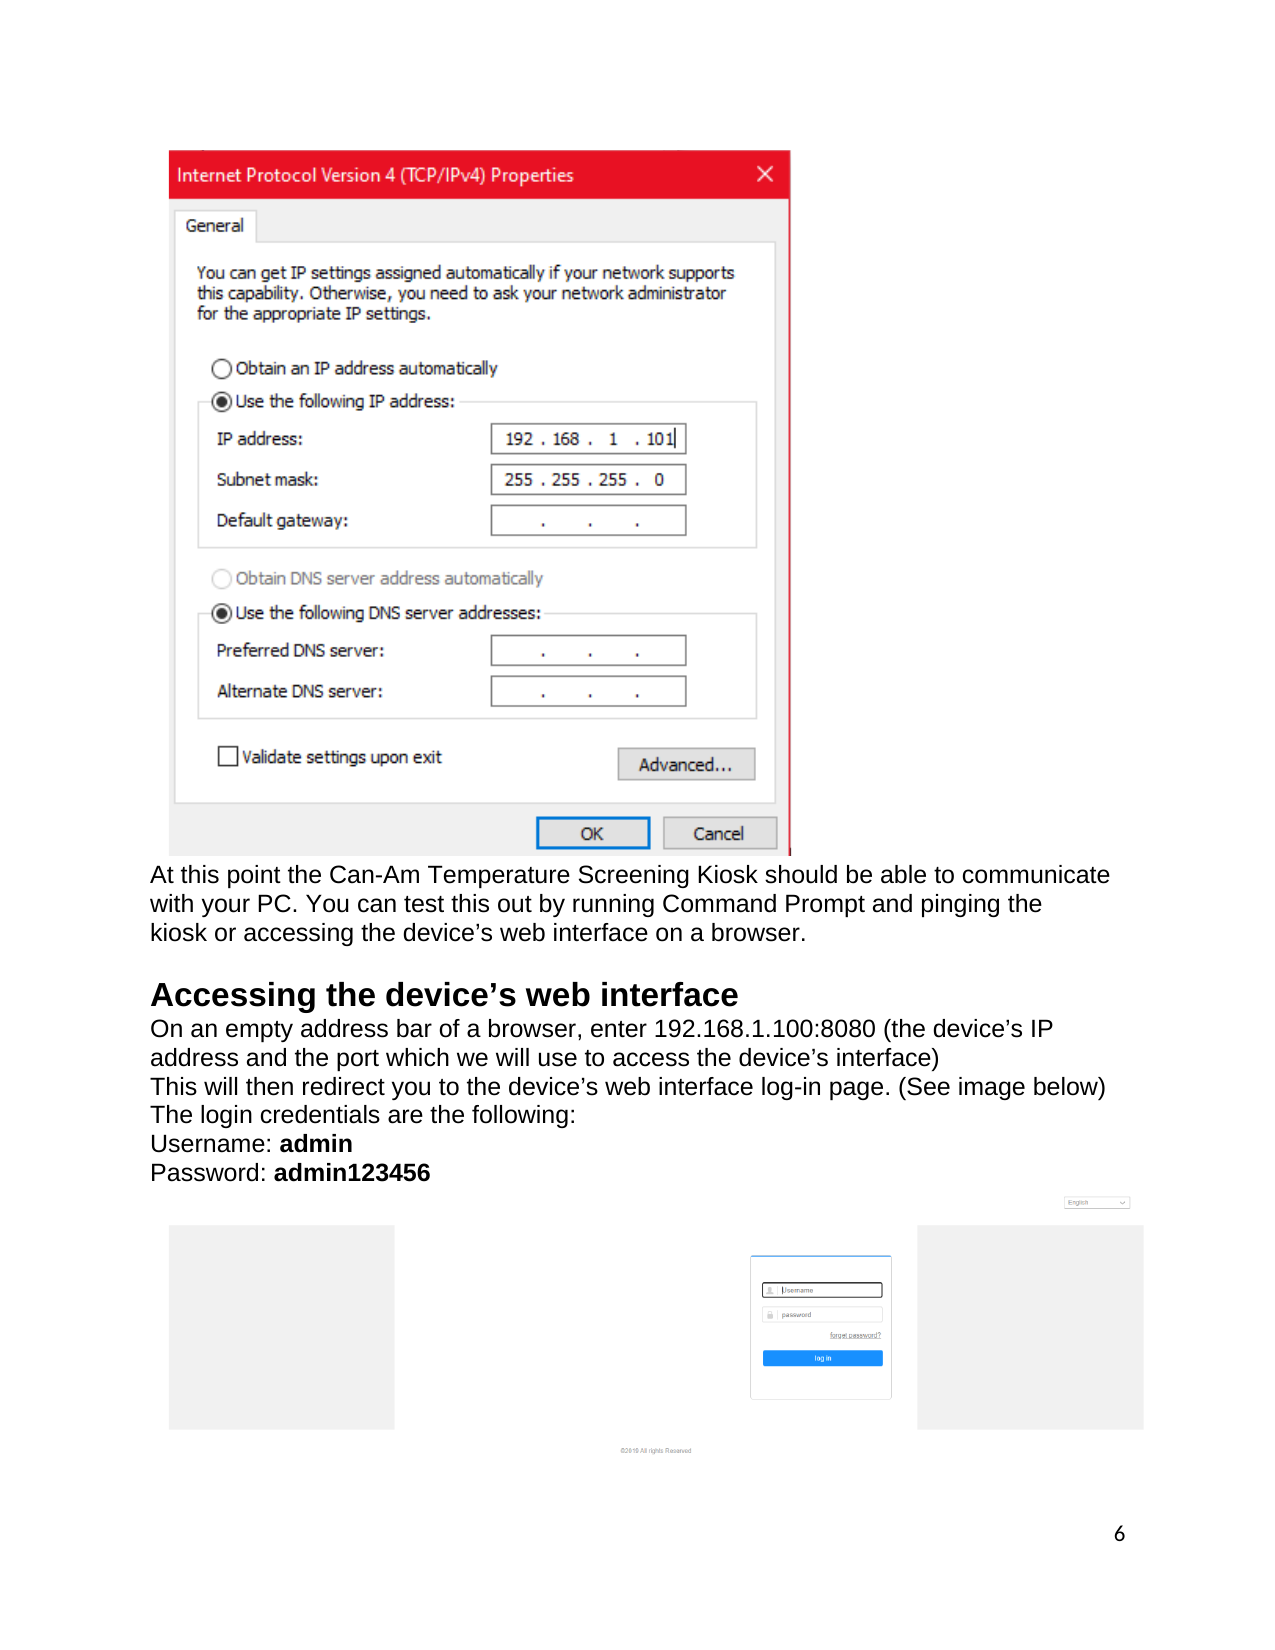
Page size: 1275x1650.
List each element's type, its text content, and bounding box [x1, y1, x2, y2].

text This will then redirect you to the device’s web interface log-in page. (See image below) [150, 1071, 1125, 1100]
text At this point the Can-Am Temperature Screening Kiosk should be able to communicate with your PC. You can test this out by running Command Prompt and pinging the kiosk or accessing the device’s web interface on a browser. [150, 861, 1125, 947]
text Password: admin123456 [150, 1158, 1125, 1186]
text The login credentials are the following: [150, 1100, 1125, 1129]
text On an empty address bar of a browser, enter 192.168.1.100:8080 (the device’s IP address and the port which we will use to access the device’s interface) [150, 1014, 1125, 1071]
text Username: admin [150, 1129, 1125, 1158]
text Accessing the device’s web interface [150, 976, 1125, 1014]
